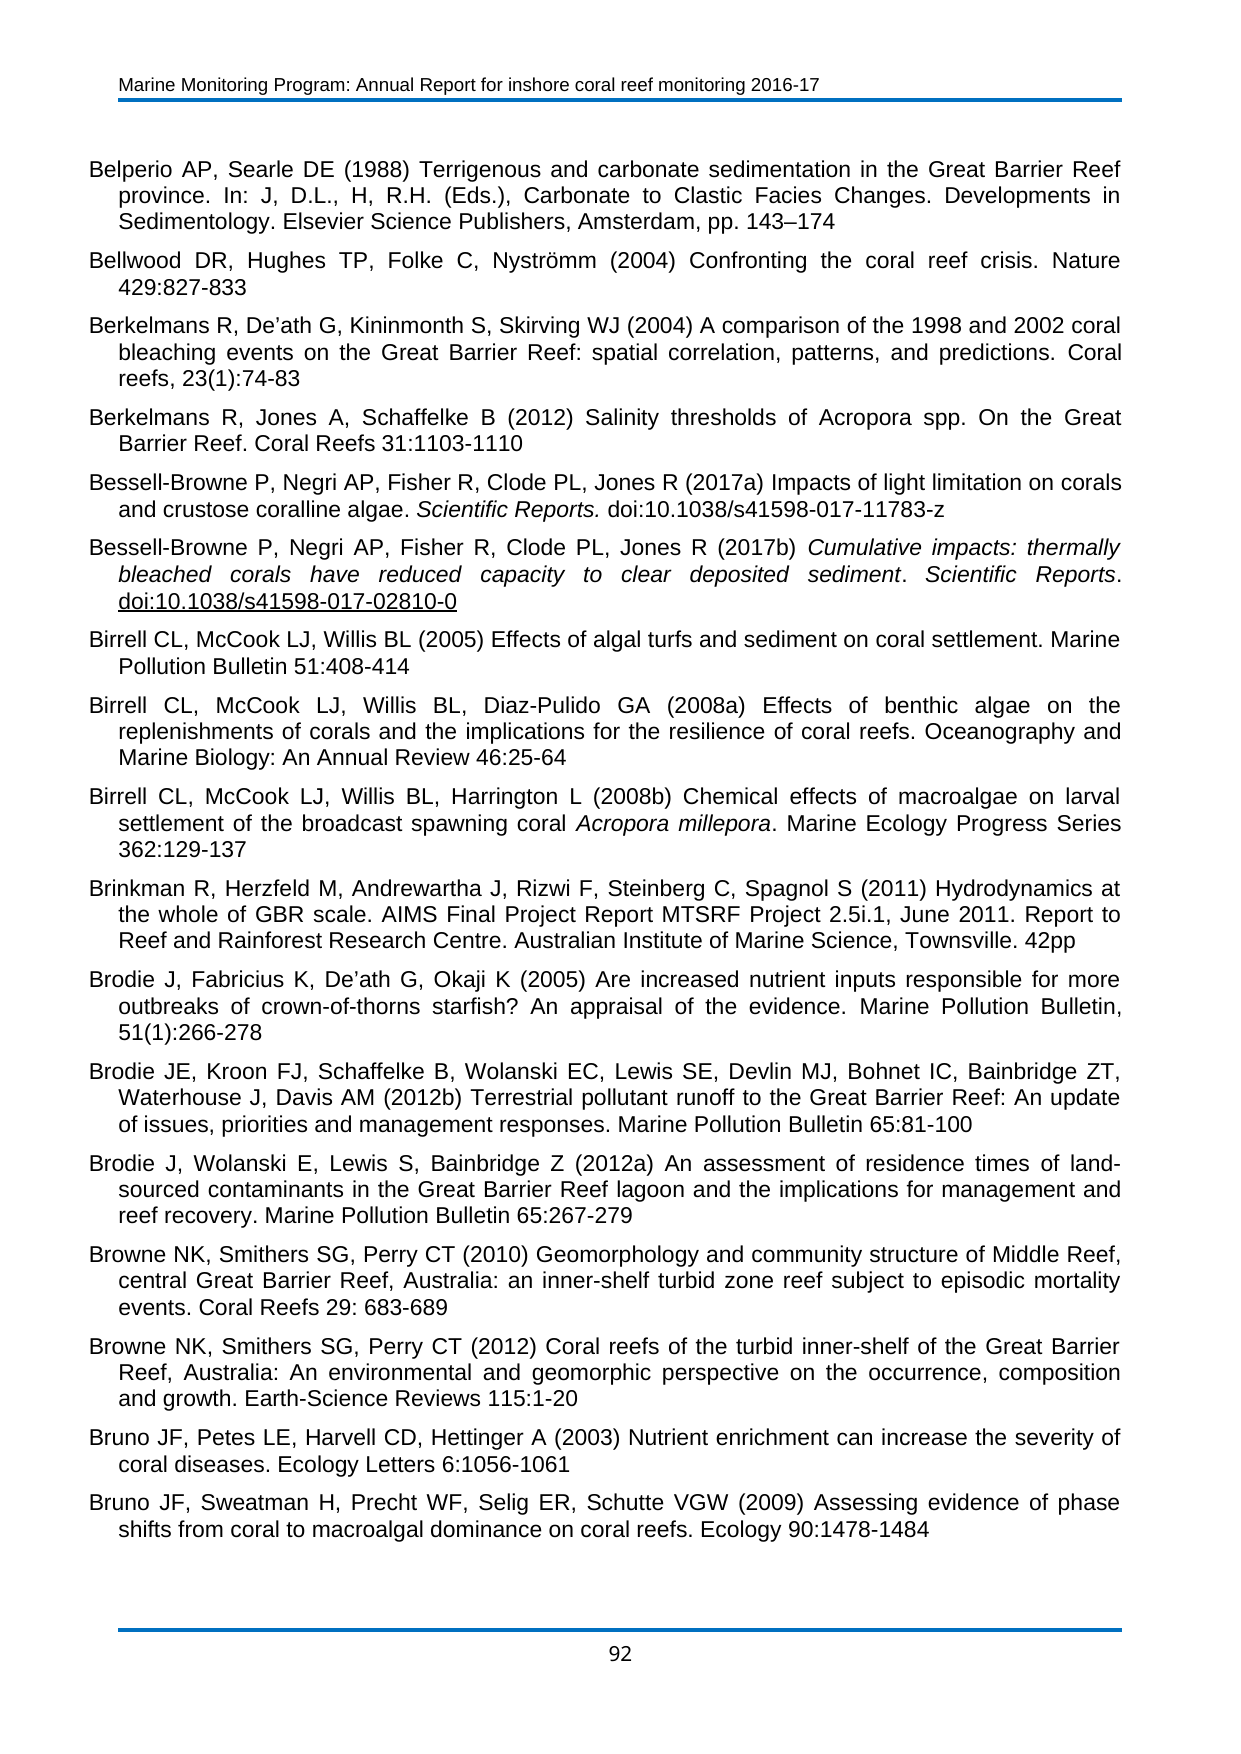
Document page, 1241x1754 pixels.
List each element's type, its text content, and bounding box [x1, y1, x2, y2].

text Bessell-Browne P, Negri AP, Fisher R, Clode PL, Jones R (2017b) Cumulative impacts: thermally bleached corals have reduced capacity to clear deposited sediment. Scientific Reports. doi:10.1038/s41598-017-02810-0 [88, 534, 1122, 614]
text Birrell CL, McCook LJ, Willis BL, Diaz-Pulido GA (2008a) Effects of benthic algae on the replenishments of corals and the implications for the resilience of coral reefs. Oceanography and Marine Biology: An Annual Review 46:25-64 [88, 692, 1122, 771]
text Birrell CL, McCook LJ, Willis BL, Harrington L (2008b) Chemical effects of macroalgae on larval settlement of the broadcast spawning coral Acropora millepora. Marine Ecology Progress Series 362:129-137 [88, 783, 1122, 862]
text Brodie J, Fabricius K, De’ath G, Okaji K (2005) Are increased nutrient inputs responsible for more outbreaks of crown-of-thorns starfish? An appraisal of the evidence. Marine Pollution Bulletin, 51(1):266-278 [88, 966, 1122, 1045]
text Birrell CL, McCook LJ, Willis BL (2005) Effects of algal turfs and sediment on coral settlement. Marine Pollution Bulletin 51:408-414 [88, 626, 1122, 679]
text Bruno JF, Sweatman H, Precht WF, Selig ER, Schutte VGW (2009) Assessing evidence of phase shifts from coral to macroalgal dominance on coral reefs. Ecology 90:1478-1484 [88, 1489, 1122, 1542]
text Browne NK, Smithers SG, Perry CT (2012) Coral reefs of the turbid inner-shelf of the Great Barrier Reef, Australia: An environmental and geomorphic perspective on the occurrence, composition and growth. Earth-Science Reviews 115:1-20 [88, 1333, 1122, 1412]
text Bruno JF, Petes LE, Harvell CD, Hettinger A (2003) Nutrient enrichment can increase the severity of coral diseases. Ecology Letters 6:1056-1061 [88, 1424, 1122, 1477]
text Browne NK, Smithers SG, Perry CT (2010) Geomorphology and community structure of Middle Reef, central Great Barrier Reef, Australia: an inner-shelf turbid zone reef subject to episodic mortality events. Coral Reefs 29: 683-689 [88, 1241, 1122, 1320]
text Brinkman R, Herzfeld M, Andrewartha J, Rizwi F, Steinberg C, Spagnol S (2011) Hydrodynamics at the whole of GBR scale. AIMS Final Project Report MTSRF Project 2.5i.1, June 2011. Report to Reef and Rainforest Research Centre. Australian Institute of Marine Science, Townsville. 42pp [88, 875, 1122, 954]
text Brodie J, Wolanski E, Lewis S, Bainbridge Z (2012a) An assessment of residence times of land-sourced contaminants in the Great Barrier Reef lagoon and the implications for management and reef recovery. Marine Pollution Bulletin 65:267-279 [88, 1149, 1122, 1228]
text Belperio AP, Searle DE (1988) Terrigenous and carbonate sedimentation in the Great Barrier Reef province. In: J, D.L., H, R.H. (Eds.), Carbonate to Clastic Facies Changes. Developments in Sedimentology. Elsevier Science Publishers, Amsterdam, pp. 143–174 [88, 156, 1122, 235]
text Brodie JE, Kroon FJ, Schaffelke B, Wolanski EC, Lewis SE, Devlin MJ, Bohnet IC, Bainbridge ZT, Waterhouse J, Davis AM (2012b) Terrestrial pollutant runoff to the Great Barrier Reef: An update of issues, priorities and management responses. Marine Pollution Bulletin 65:81-100 [88, 1058, 1122, 1137]
text Berkelmans R, Jones A, Schaffelke B (2012) Salinity thresholds of Acropora spp. On the Great Barrier Reef. Coral Reefs 31:1103-1110 [88, 404, 1122, 457]
text Bessell-Browne P, Negri AP, Fisher R, Clode PL, Jones R (2017a) Impacts of light limitation on corals and crustose coralline algae. Scientific Reports. doi:10.1038/s41598-017-11783-z [88, 469, 1122, 522]
text Bellwood DR, Hughes TP, Folke C, Nyströmm (2004) Confronting the coral reef crisis. Nature 429:827-833 [88, 247, 1122, 300]
text Berkelmans R, De’ath G, Kininmonth S, Skirving WJ (2004) A comparison of the 1998 and 2002 coral bleaching events on the Great Barrier Reef: spatial correlation, patterns, and predictions. Coral reefs, 23(1):74-83 [88, 312, 1122, 391]
